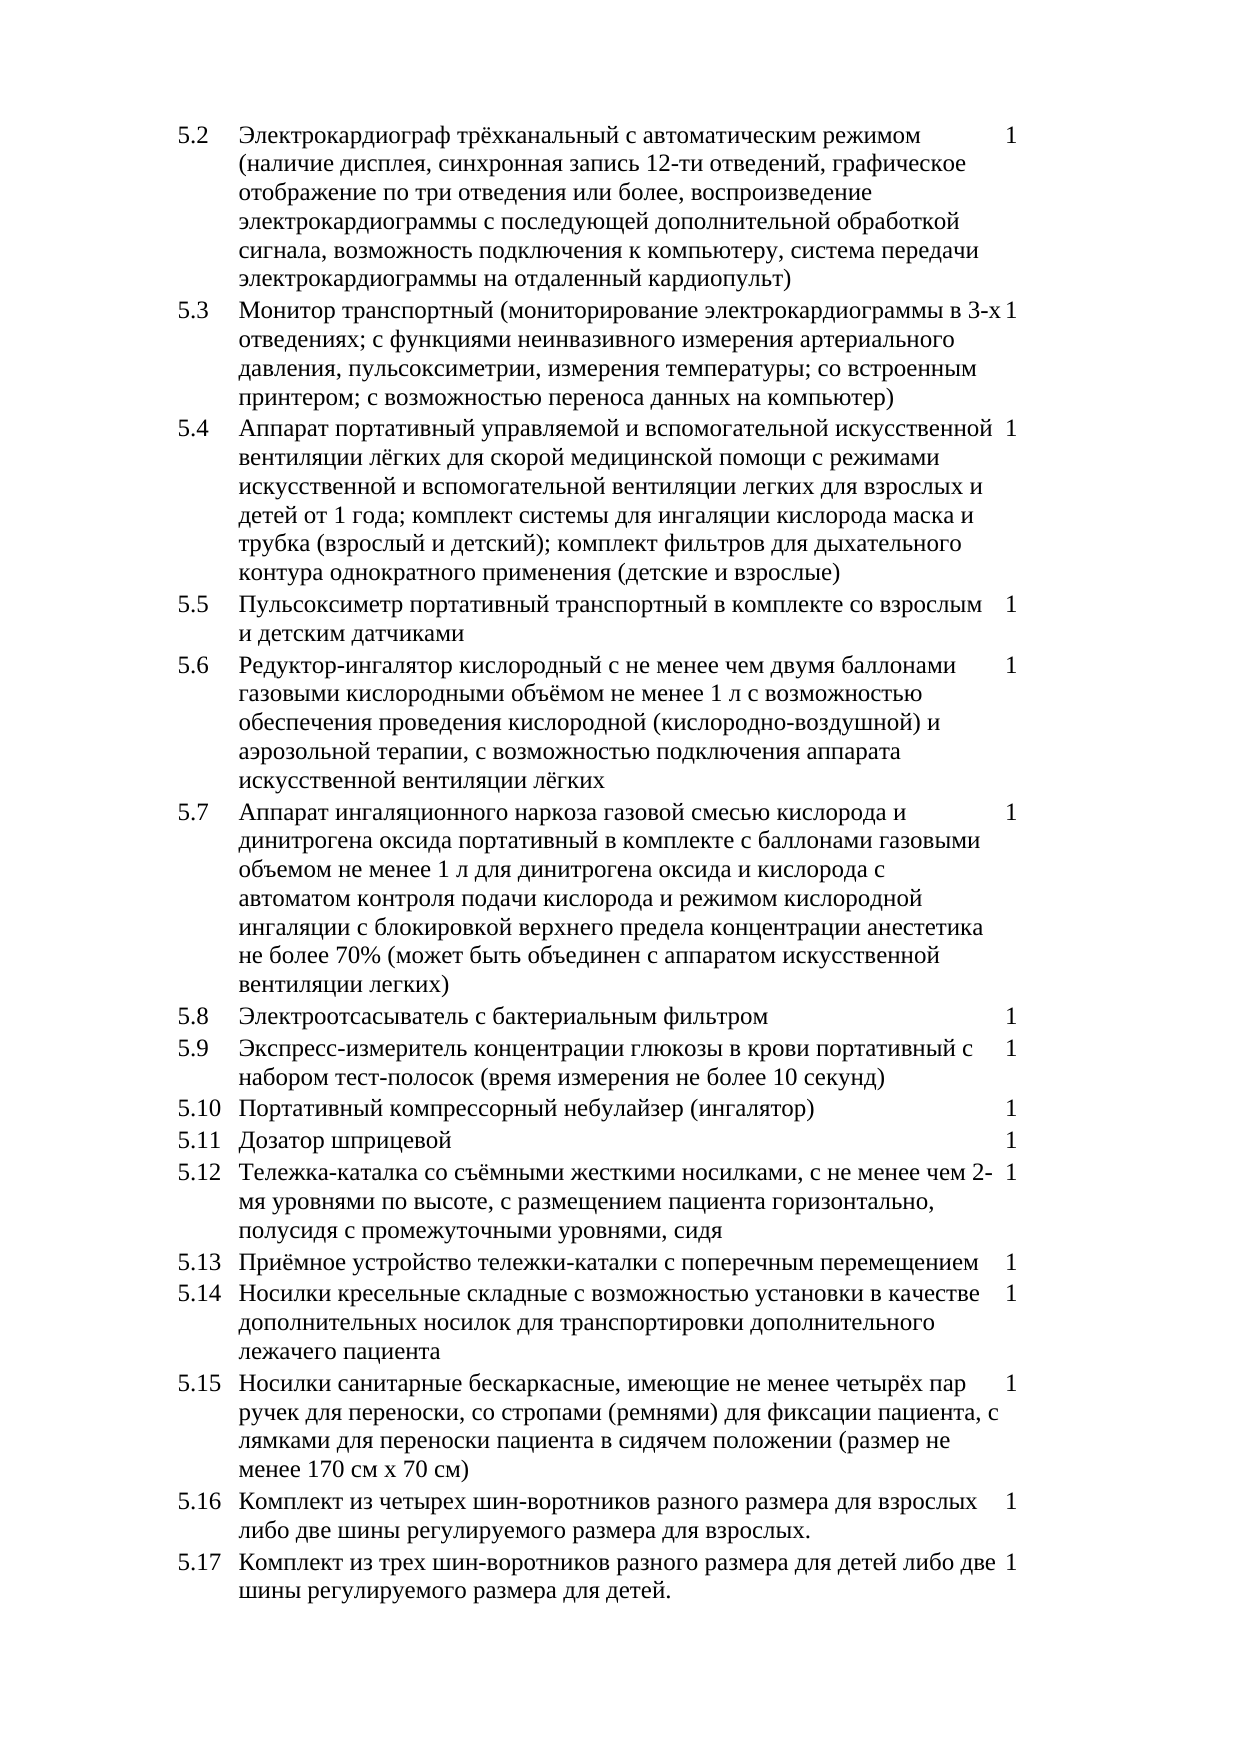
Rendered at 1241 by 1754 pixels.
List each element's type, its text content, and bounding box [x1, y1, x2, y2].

table_cell Экспресс-измеритель концентрации глюкозы в крови портативный с набором тест-полосок (время измерения не более 10 секунд) [237, 1031, 1003, 1092]
table_cell Портативный компрессорный небулайзер (ингалятор) [237, 1092, 1003, 1124]
table_cell 1 [1003, 648, 1153, 795]
table_cell 1 [1003, 294, 1153, 412]
table_cell Редуктор-ингалятор кислородный с не менее чем двумя баллонами газовыми кислородными объёмом не менее 1 л с возможностью обеспечения проведения кислородной (кислородно-воздушной) и аэрозольной терапии, с возможностью подключения аппарата искусственной вентиляции лёгких [237, 648, 1003, 795]
table_cell 1 [1003, 1484, 1153, 1545]
table_cell 1 [1003, 1031, 1153, 1092]
table_cell Комплект из четырех шин-воротников разного размера для взрослых либо две шины регулируемого размера для взрослых. [237, 1484, 1003, 1545]
table_cell Приёмное устройство тележки-каталки с поперечным перемещением [237, 1245, 1003, 1277]
table_cell 5.6 [176, 648, 237, 795]
table_cell 1 [1003, 1366, 1153, 1484]
table_cell 1 [1003, 588, 1153, 648]
table_cell 1 [1003, 118, 1153, 294]
table_cell Дозатор шприцевой [237, 1124, 1003, 1156]
table_cell 1 [1003, 999, 1153, 1031]
table_cell 5.15 [176, 1366, 237, 1484]
table_cell 5.12 [176, 1156, 237, 1245]
table_cell 5.13 [176, 1245, 237, 1277]
table_cell 5.9 [176, 1031, 237, 1092]
table_cell 1 [1003, 795, 1153, 999]
table_cell Пульсоксиметр портативный транспортный в комплекте со взрослым и детским датчиками [237, 588, 1003, 648]
table_cell 1 [1003, 1092, 1153, 1124]
table_cell Аппарат портативный управляемой и вспомогательной искусственной вентиляции лёгких для скорой медицинской помощи с режимами искусственной и вспомогательной вентиляции легких для взрослых и детей от 1 года; комплект системы для ингаляции кислорода маска и трубка (взрослый и детский); комплект фильтров для дыхательного контура однократного применения (детские и взрослые) [237, 412, 1003, 587]
table_cell 5.16 [176, 1484, 237, 1545]
table_cell Монитор транспортный (мониторирование электрокардиограммы в 3-х отведениях; с функциями неинвазивного измерения артериального давления, пульсоксиметрии, измерения температуры; со встроенным принтером; с возможностью переноса данных на компьютер) [237, 294, 1003, 412]
table_cell Комплект из трех шин-воротников разного размера для детей либо две шины регулируемого размера для детей. [237, 1545, 1003, 1606]
table_cell 1 [1003, 1277, 1153, 1366]
table_cell 5.14 [176, 1277, 237, 1366]
table_cell 1 [1003, 412, 1153, 587]
table_cell Электроотсасыватель с бактериальным фильтром [237, 999, 1003, 1031]
table_cell 5.17 [176, 1545, 237, 1606]
table_cell 5.8 [176, 999, 237, 1031]
table_cell 5.10 [176, 1092, 237, 1124]
table_cell 5.5 [176, 588, 237, 648]
table_cell 5.3 [176, 294, 237, 412]
table_cell Электрокардиограф трёхканальный с автоматическим режимом (наличие дисплея, синхронная запись 12-ти отведений, графическое отображение по три отведения или более, воспроизведение электрокардиограммы с последующей дополнительной обработкой сигнала, возможность подключения к компьютеру, система передачи электрокардиограммы на отдаленный кардиопульт) [237, 118, 1003, 294]
table_cell Носилки кресельные складные с возможностью установки в качестве дополнительных носилок для транспортировки дополнительного лежачего пациента [237, 1277, 1003, 1366]
table_cell 5.7 [176, 795, 237, 999]
table_cell Тележка-каталка со съёмными жесткими носилками, с не менее чем 2-мя уровнями по высоте, с размещением пациента горизонтально, полусидя с промежуточными уровнями, сидя [237, 1156, 1003, 1245]
table_cell 1 [1003, 1124, 1153, 1156]
table_cell 5.2 [176, 118, 237, 294]
table_cell 5.11 [176, 1124, 237, 1156]
table_cell Аппарат ингаляционного наркоза газовой смесью кислорода и динитрогена оксида портативный в комплекте с баллонами газовыми объемом не менее 1 л для динитрогена оксида и кислорода с автоматом контроля подачи кислорода и режимом кислородной ингаляции с блокировкой верхнего предела концентрации анестетика не более 70% (может быть объединен с аппаратом искусственной вентиляции легких) [237, 795, 1003, 999]
table_cell Носилки санитарные бескаркасные, имеющие не менее четырёх пар ручек для переноски, со стропами (ремнями) для фиксации пациента, с лямками для переноски пациента в сидячем положении (размер не менее 170 см х 70 см) [237, 1366, 1003, 1484]
table_cell 1 [1003, 1545, 1153, 1606]
table_cell 5.4 [176, 412, 237, 587]
table_cell 1 [1003, 1245, 1153, 1277]
table_cell 1 [1003, 1156, 1153, 1245]
